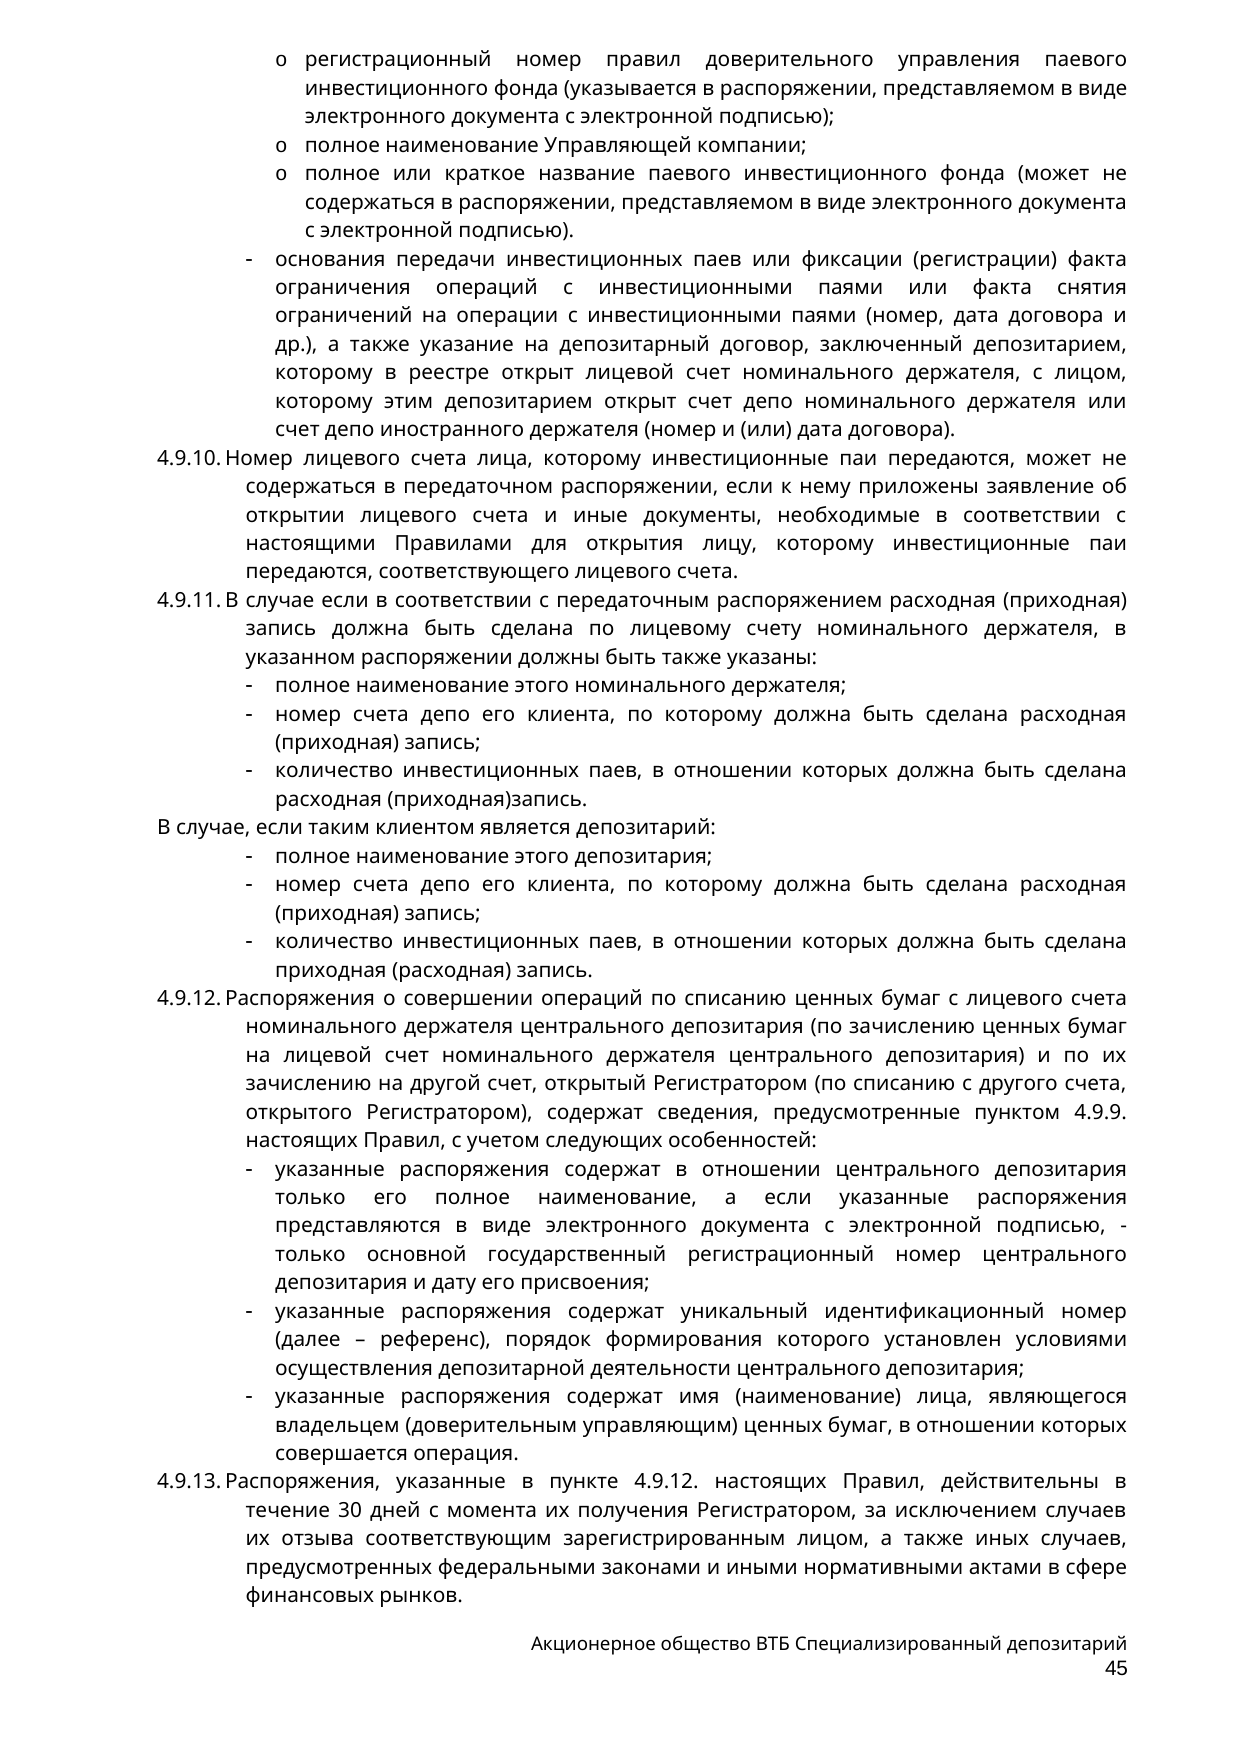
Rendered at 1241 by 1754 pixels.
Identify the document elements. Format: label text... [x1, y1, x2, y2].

list Распоряжения о совершении операций по списанию ценных бумаг с лицевого счета номинального держателя центрального депозитария (по зачислению ценных бумаг на лицевой счет номинального держателя центрального депозитария) и по их зачислению на другой счет, открытый Регистратором (по списанию с другого счета, открытого Регистратором), содержат сведения, предусмотренные пунктом 4.9.9. настоящих Правил, с учетом следующих особенностей: [157, 983, 1128, 1154]
list Распоряжения, указанные в пункте 4.9.12. настоящих Правил, действительны в течение 30 дней с момента их получения Регистратором, за исключением случаев их отзыва соответствующим зарегистрированным лицом, а также иных случаев, предусмотренных федеральными законами и иными нормативными актами в сфере финансовых рынков. [157, 1467, 1128, 1609]
list Номер лицевого счета лица, которому инвестиционные паи передаются, может не содержаться в передаточном распоряжении, если к нему приложены заявление об открытии лицевого счета и иные документы, необходимые в соответствии с настоящими Правилами для открытия лицу, которому инвестиционные паи передаются, соответствующего лицевого счета. [157, 443, 1128, 585]
list указанные распоряжения содержат уникальный идентификационный номер (далее – референс), порядок формирования которого установлен условиями осуществления депозитарной деятельности центрального депозитария; [245, 1296, 1128, 1381]
list регистрационный номер правил доверительного управления паевого инвестиционного фонда (указывается в распоряжении, представляемом в виде электронного документа с электронной подписью); [275, 44, 1128, 130]
list полное или краткое название паевого инвестиционного фонда (может не содержаться в распоряжении, представляемом в виде электронного документа с электронной подписью). [275, 158, 1128, 244]
list полное наименование этого депозитария; [245, 841, 1128, 869]
list основания передачи инвестиционных паев или фиксации (регистрации) факта ограничения операций с инвестиционными паями или факта снятия ограничений на операции с инвестиционными паями (номер, дата договора и др.), а также указание на депозитарный договор, заключенный депозитарием, которому в реестре открыт лицевой счет номинального держателя, с лицом, которому этим депозитарием открыт счет депо номинального держателя или счет депо иностранного держателя (номер и (или) дата договора). [245, 244, 1128, 443]
list В случае если в соответствии с передаточным распоряжением расходная (приходная) запись должна быть сделана по лицевому счету номинального держателя, в указанном распоряжении должны быть также указаны: [157, 585, 1128, 670]
list указанные распоряжения содержат имя (наименование) лица, являющегося владельцем (доверительным управляющим) ценных бумаг, в отношении которых совершается операция. [245, 1381, 1128, 1467]
list количество инвестиционных паев, в отношении которых должна быть сделана расходная (приходная)запись. [245, 756, 1128, 812]
list количество инвестиционных паев, в отношении которых должна быть сделана приходная (расходная) запись. [245, 926, 1128, 983]
list номер счета депо его клиента, по которому должна быть сделана расходная (приходная) запись; [245, 869, 1128, 926]
list полное наименование этого номинального держателя; [245, 670, 1128, 699]
text В случае, если таким клиентом является депозитарий: [157, 812, 1128, 841]
list полное наименование Управляющей компании; [275, 130, 1128, 158]
list указанные распоряжения содержат в отношении центрального депозитария только его полное наименование, а если указанные распоряжения представляются в виде электронного документа с электронной подписью, - только основной государственный регистрационный номер центрального депозитария и дату его присвоения; [245, 1154, 1128, 1296]
list номер счета депо его клиента, по которому должна быть сделана расходная (приходная) запись; [245, 699, 1128, 756]
